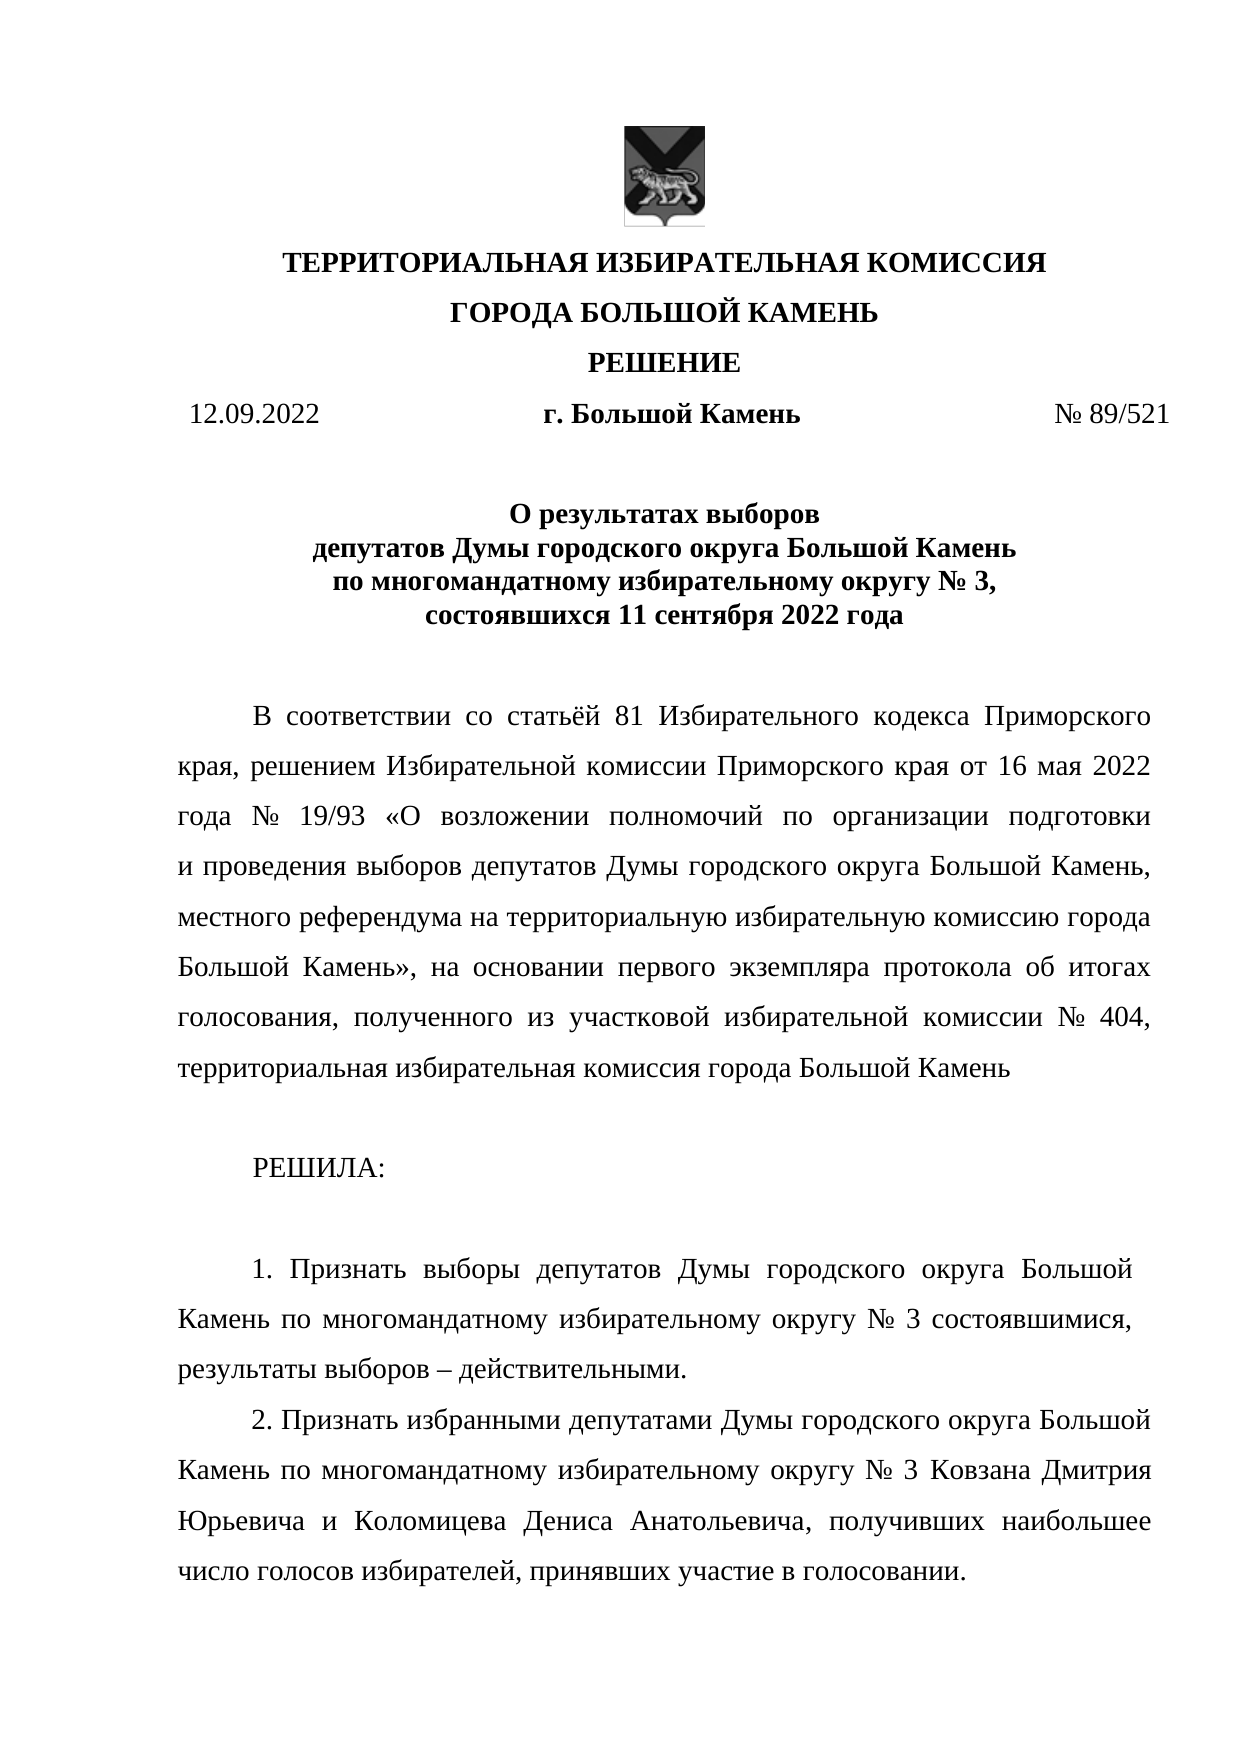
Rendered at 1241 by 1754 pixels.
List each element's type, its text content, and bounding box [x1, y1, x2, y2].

text О результатах выборов [177, 496, 1152, 530]
text В соответствии со статьёй 81 Избирательного кодекса Приморского края, решением Избирательной комиссии Приморского края от 16 мая 2022 года № 19/93 «О возложении полномочий по организации подготовки и проведения выборов депутатов Думы городского округа Большой Камень, местного референдума на территориальную избирательную комиссию города Большой Камень», на основании первого экземпляра протокола об итогах голосования, полученного из участковой избирательной комиссии № 404, территориальная избирательная комиссия города Большой Камень [177, 698, 1152, 1083]
table_header г. Большой Камень [517, 396, 827, 429]
text РЕШИЛА: [177, 1150, 1152, 1184]
table_header 12.09.2022 [177, 396, 517, 429]
picture [623, 126, 705, 228]
text 1. Признать выборы депутатов Думы городского округа Большой Камень по многомандатному избирательному округу № 3 состоявшимися, результаты выборов – действительными. [177, 1251, 1133, 1385]
text РЕШЕНИЕ [177, 345, 1152, 379]
text 2. Признать избранными депутатами Думы городского округа Большой Камень по многомандатному избирательному округу № 3 Ковзана Дмитрия Юрьевича и Коломицева Дениса Анатольевича, получивших наибольшее число голосов избирателей, принявших участие в голосовании. [177, 1402, 1152, 1586]
table_header № 89/521 [827, 396, 1181, 429]
text состоявшихся 11 сентября 2022 года [177, 597, 1152, 631]
text депутатов Думы городского округа Большой Камень [177, 530, 1152, 563]
text ТЕРРИТОРИАЛЬНАЯ ИЗБИРАТЕЛЬНАЯ КОМИССИЯ ГОРОДА БОЛЬШОЙ КАМЕНЬ [177, 245, 1152, 329]
text по многомандатному избирательному округу № 3, [177, 563, 1152, 597]
